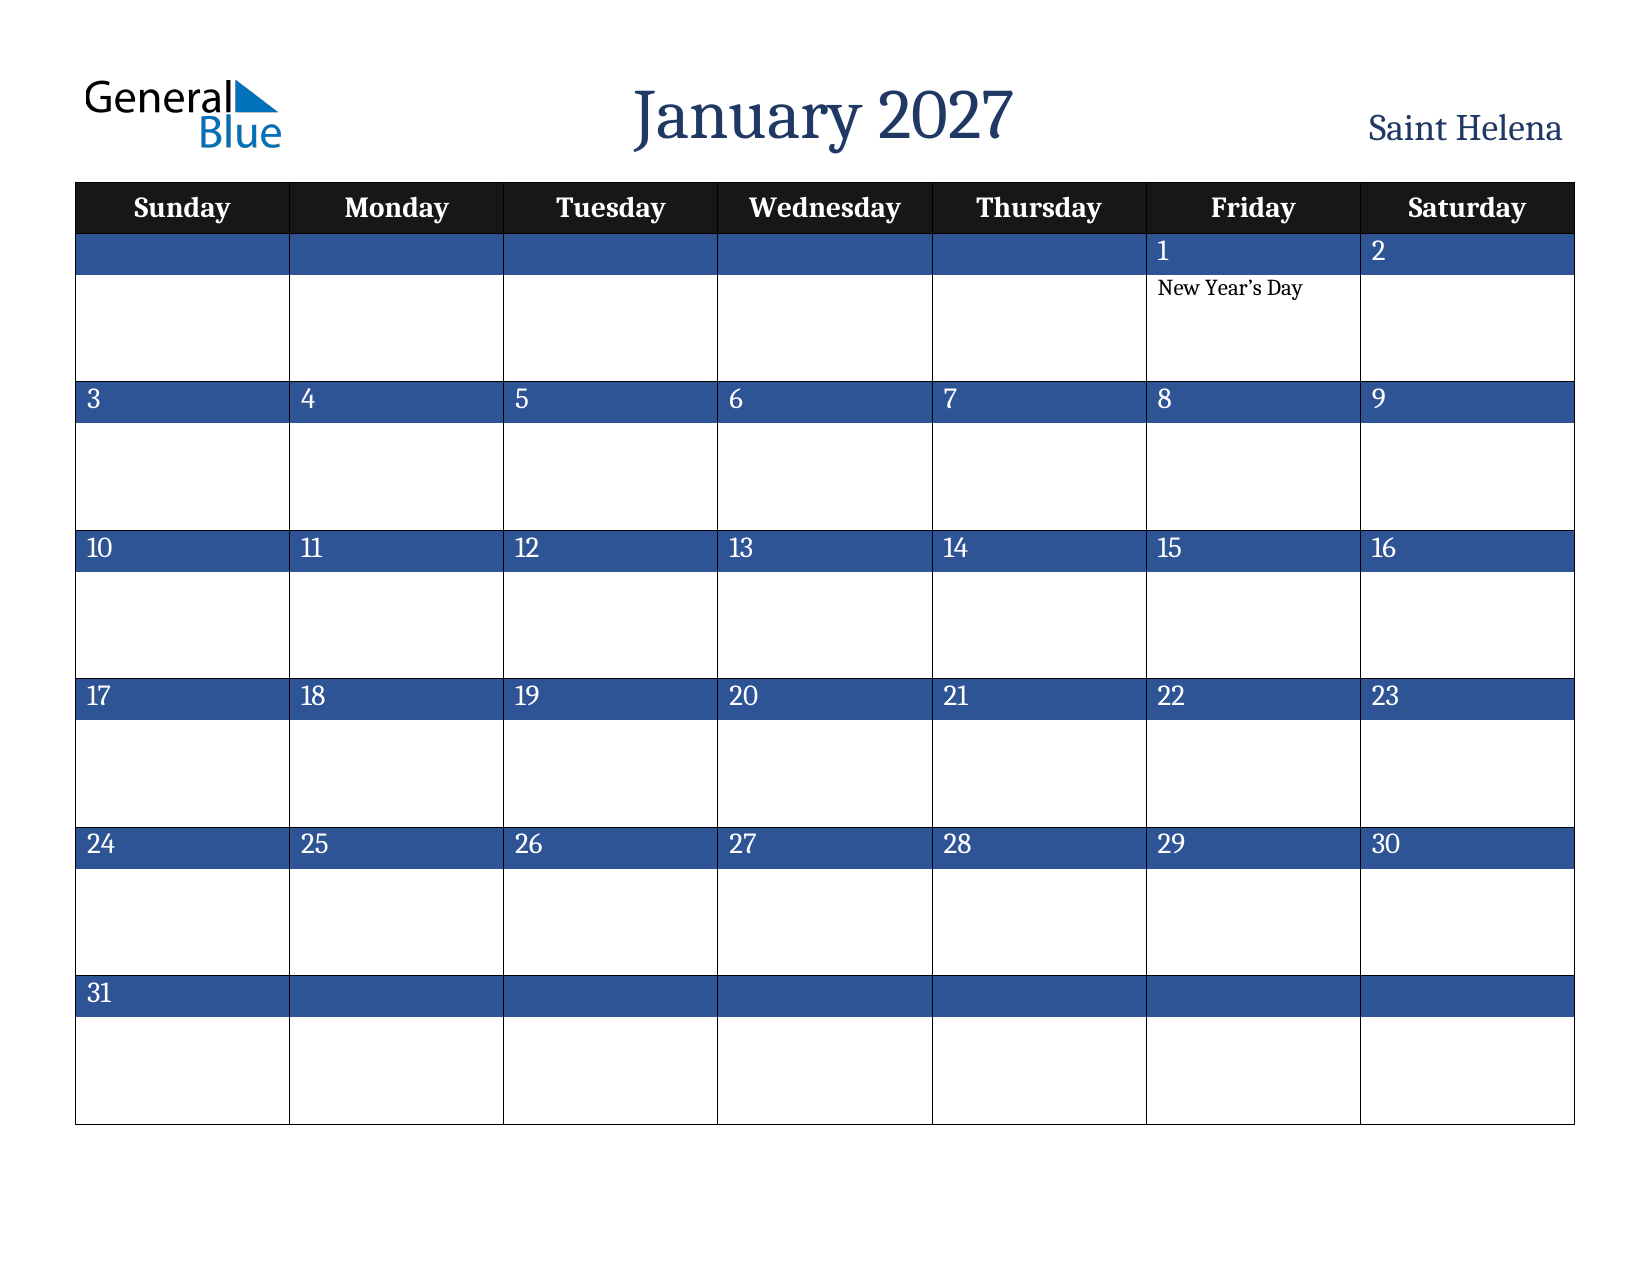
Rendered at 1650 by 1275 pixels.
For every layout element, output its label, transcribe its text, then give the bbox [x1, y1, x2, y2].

table_cell [1147, 869, 1360, 975]
table_cell [290, 1017, 503, 1123]
table_cell 29 [1147, 828, 1360, 869]
table_cell [933, 234, 1146, 275]
table_cell [718, 1017, 932, 1123]
table_cell [290, 275, 503, 381]
table_cell 2 [1361, 234, 1574, 275]
table_cell Tuesday [504, 183, 717, 233]
table_cell [718, 720, 932, 827]
table_cell [1361, 869, 1574, 975]
table_cell [1361, 976, 1574, 1017]
table_cell [1361, 1017, 1574, 1123]
table_cell [504, 572, 717, 678]
table_cell [1361, 423, 1574, 530]
table_cell [1361, 275, 1574, 381]
table_cell [76, 720, 289, 827]
table_cell [933, 275, 1146, 381]
table_header Saint Helena [1146, 75, 1574, 182]
table_cell 4 [290, 382, 503, 423]
table_cell [76, 1017, 289, 1123]
table_cell [290, 869, 503, 975]
table_cell 13 [718, 531, 932, 572]
table_header [76, 75, 503, 182]
table_cell [76, 572, 289, 678]
table_cell [718, 423, 932, 530]
table_cell 18 [290, 679, 503, 720]
table_cell Monday [290, 183, 503, 233]
table_cell 6 [718, 382, 932, 423]
table_cell 15 [1147, 531, 1360, 572]
table_cell [290, 720, 503, 827]
table_cell [290, 234, 503, 275]
table_cell [290, 572, 503, 678]
table_cell [504, 423, 717, 530]
table_cell 3 [76, 382, 289, 423]
table_cell 28 [933, 828, 1146, 869]
table_cell [1147, 1017, 1360, 1123]
table_cell [504, 275, 717, 381]
table_cell [1147, 572, 1360, 678]
table_cell [290, 976, 503, 1017]
table_cell 1 [1147, 234, 1360, 275]
table_cell 9 [1361, 382, 1574, 423]
table_cell [933, 976, 1146, 1017]
table_cell [504, 1017, 717, 1123]
table_cell Friday [1147, 183, 1360, 233]
table_cell Saturday [1361, 183, 1574, 233]
table_cell 16 [1361, 531, 1574, 572]
table_cell 14 [933, 531, 1146, 572]
table_cell [718, 572, 932, 678]
table_cell 24 [76, 828, 289, 869]
table_cell [1147, 423, 1360, 530]
table_cell [76, 234, 289, 275]
table_cell [1361, 572, 1574, 678]
table_cell New Year’s Day [1147, 275, 1360, 381]
table_cell 7 [933, 382, 1146, 423]
table_cell Sunday [76, 183, 289, 233]
table_cell 30 [1361, 828, 1574, 869]
table_cell [504, 720, 717, 827]
table_cell [718, 976, 932, 1017]
table_cell 23 [1361, 679, 1574, 720]
table_header January 2027 [504, 75, 1146, 182]
table_cell [933, 1017, 1146, 1123]
table_cell [933, 423, 1146, 530]
picture [86, 80, 281, 148]
table_cell 21 [933, 679, 1146, 720]
table_cell [933, 720, 1146, 827]
table_cell 27 [718, 828, 932, 869]
table_cell 26 [504, 828, 717, 869]
table_cell 22 [1147, 679, 1360, 720]
table_cell 19 [504, 679, 717, 720]
table_cell [504, 234, 717, 275]
table_cell 25 [290, 828, 503, 869]
table_cell 31 [76, 976, 289, 1017]
table_cell [718, 234, 932, 275]
table_cell 11 [290, 531, 503, 572]
table_cell Wednesday [718, 183, 932, 233]
table_cell 5 [504, 382, 717, 423]
table_cell [718, 869, 932, 975]
table_cell [1147, 976, 1360, 1017]
table_cell 20 [718, 679, 932, 720]
table_cell [504, 869, 717, 975]
table_cell [504, 976, 717, 1017]
table_cell [76, 275, 289, 381]
table_cell 12 [504, 531, 717, 572]
table_cell 10 [76, 531, 289, 572]
table_cell [290, 423, 503, 530]
table_cell [933, 572, 1146, 678]
table_cell [1147, 720, 1360, 827]
table_cell 17 [76, 679, 289, 720]
table_cell Thursday [933, 183, 1146, 233]
table_cell [76, 869, 289, 975]
table_cell [718, 275, 932, 381]
table_cell [1361, 720, 1574, 827]
table_cell [933, 869, 1146, 975]
table_cell [76, 423, 289, 530]
table_cell 8 [1147, 382, 1360, 423]
